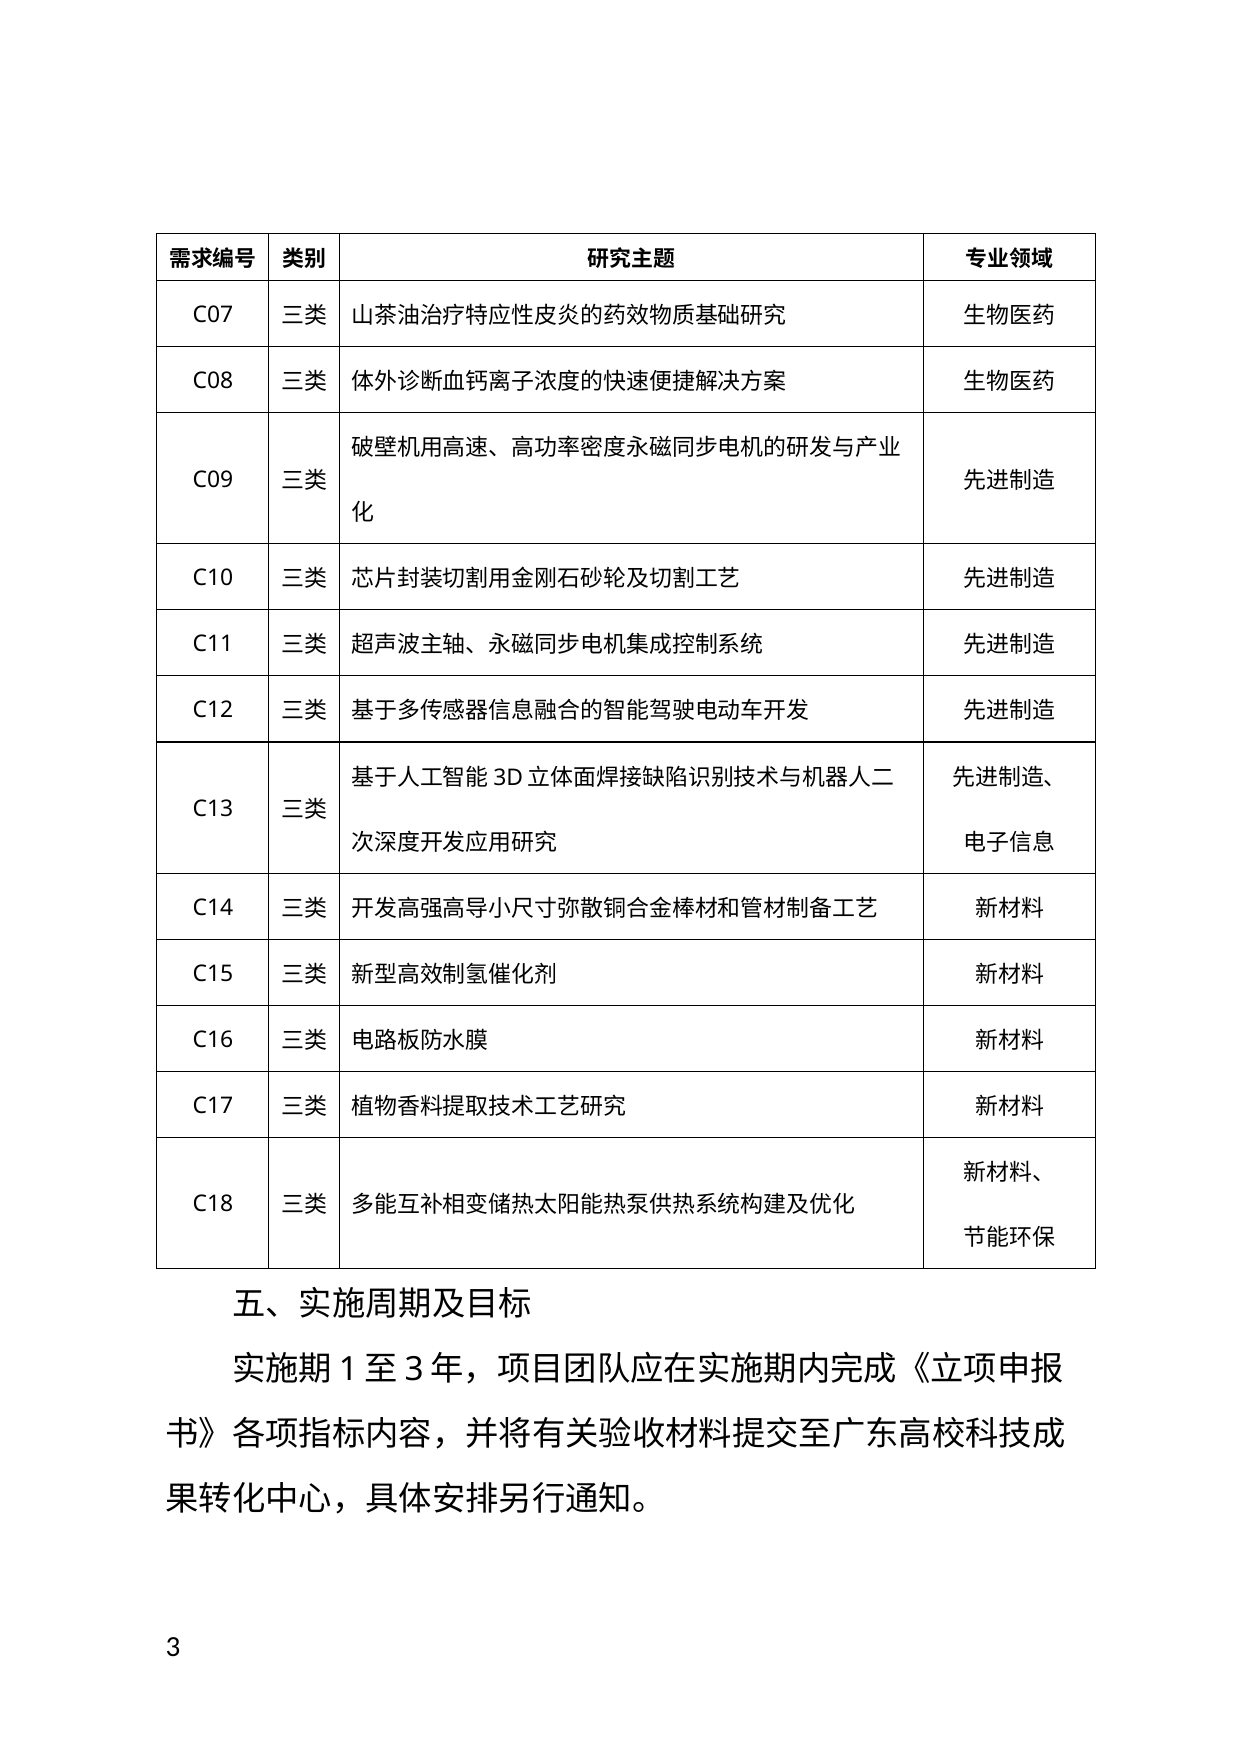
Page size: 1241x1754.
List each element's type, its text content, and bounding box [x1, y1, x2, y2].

table_cell 三类 [269, 347, 339, 412]
list 实施期1至3年，项目团队应在实施期内完成《立项申报书》各项指标内容，并将有关验收材料提交至广东高校科技成果转化中心，具体安排另行通知。 [165, 1334, 1087, 1529]
table_cell 芯片封装切割用金刚石砂轮及切割工艺 [340, 544, 923, 609]
table_cell 新材料、 节能环保 [924, 1138, 1095, 1268]
table_header 研究主题 [340, 234, 923, 280]
list 五、实施周期及目标 [165, 1269, 1087, 1334]
table_cell 先进制造 [924, 544, 1095, 609]
table_cell 三类 [269, 1006, 339, 1071]
table_cell 破壁机用高速、高功率密度永磁同步电机的研发与产业化 [340, 413, 923, 543]
table_header 需求编号 [157, 234, 268, 280]
table_cell 三类 [269, 940, 339, 1004]
table_cell C18 [157, 1138, 268, 1268]
table_cell C16 [157, 1006, 268, 1071]
table_cell 开发高强高导小尺寸弥散铜合金棒材和管材制备工艺 [340, 874, 923, 938]
table_cell 三类 [269, 743, 339, 872]
table_cell C17 [157, 1072, 268, 1137]
table_cell 基于人工智能3D立体面焊接缺陷识别技术与机器人二次深度开发应用研究 [340, 743, 923, 872]
table_cell 三类 [269, 413, 339, 543]
table_cell 三类 [269, 281, 339, 346]
table_cell 电路板防水膜 [340, 1006, 923, 1071]
table_cell 三类 [269, 1072, 339, 1137]
table_cell 先进制造、 电子信息 [924, 743, 1095, 872]
table_cell C13 [157, 743, 268, 872]
table_cell C14 [157, 874, 268, 938]
table_cell C10 [157, 544, 268, 609]
table_cell 生物医药 [924, 281, 1095, 346]
table_cell 新材料 [924, 1072, 1095, 1137]
table_cell 新材料 [924, 1006, 1095, 1071]
table_cell 生物医药 [924, 347, 1095, 412]
table_cell C09 [157, 413, 268, 543]
table_cell 三类 [269, 874, 339, 938]
table_cell C07 [157, 281, 268, 346]
table_cell 先进制造 [924, 676, 1095, 741]
table_cell C11 [157, 610, 268, 675]
table_cell 先进制造 [924, 610, 1095, 675]
table_cell 植物香料提取技术工艺研究 [340, 1072, 923, 1137]
table_cell 三类 [269, 610, 339, 675]
table_cell C12 [157, 676, 268, 741]
table_cell 多能互补相变储热太阳能热泵供热系统构建及优化 [340, 1138, 923, 1268]
table_cell 三类 [269, 544, 339, 609]
table_cell 三类 [269, 1138, 339, 1268]
table_cell 超声波主轴、永磁同步电机集成控制系统 [340, 610, 923, 675]
table_cell C15 [157, 940, 268, 1004]
table_cell 山茶油治疗特应性皮炎的药效物质基础研究 [340, 281, 923, 346]
table_cell 新材料 [924, 940, 1095, 1004]
table_cell 新型高效制氢催化剂 [340, 940, 923, 1004]
table_cell 体外诊断血钙离子浓度的快速便捷解决方案 [340, 347, 923, 412]
table_cell 先进制造 [924, 413, 1095, 543]
table_cell 新材料 [924, 874, 1095, 938]
table_cell 基于多传感器信息融合的智能驾驶电动车开发 [340, 676, 923, 741]
table_header 专业领域 [924, 234, 1095, 280]
table_header 类别 [269, 234, 339, 280]
table_cell C08 [157, 347, 268, 412]
table_cell 三类 [269, 676, 339, 741]
